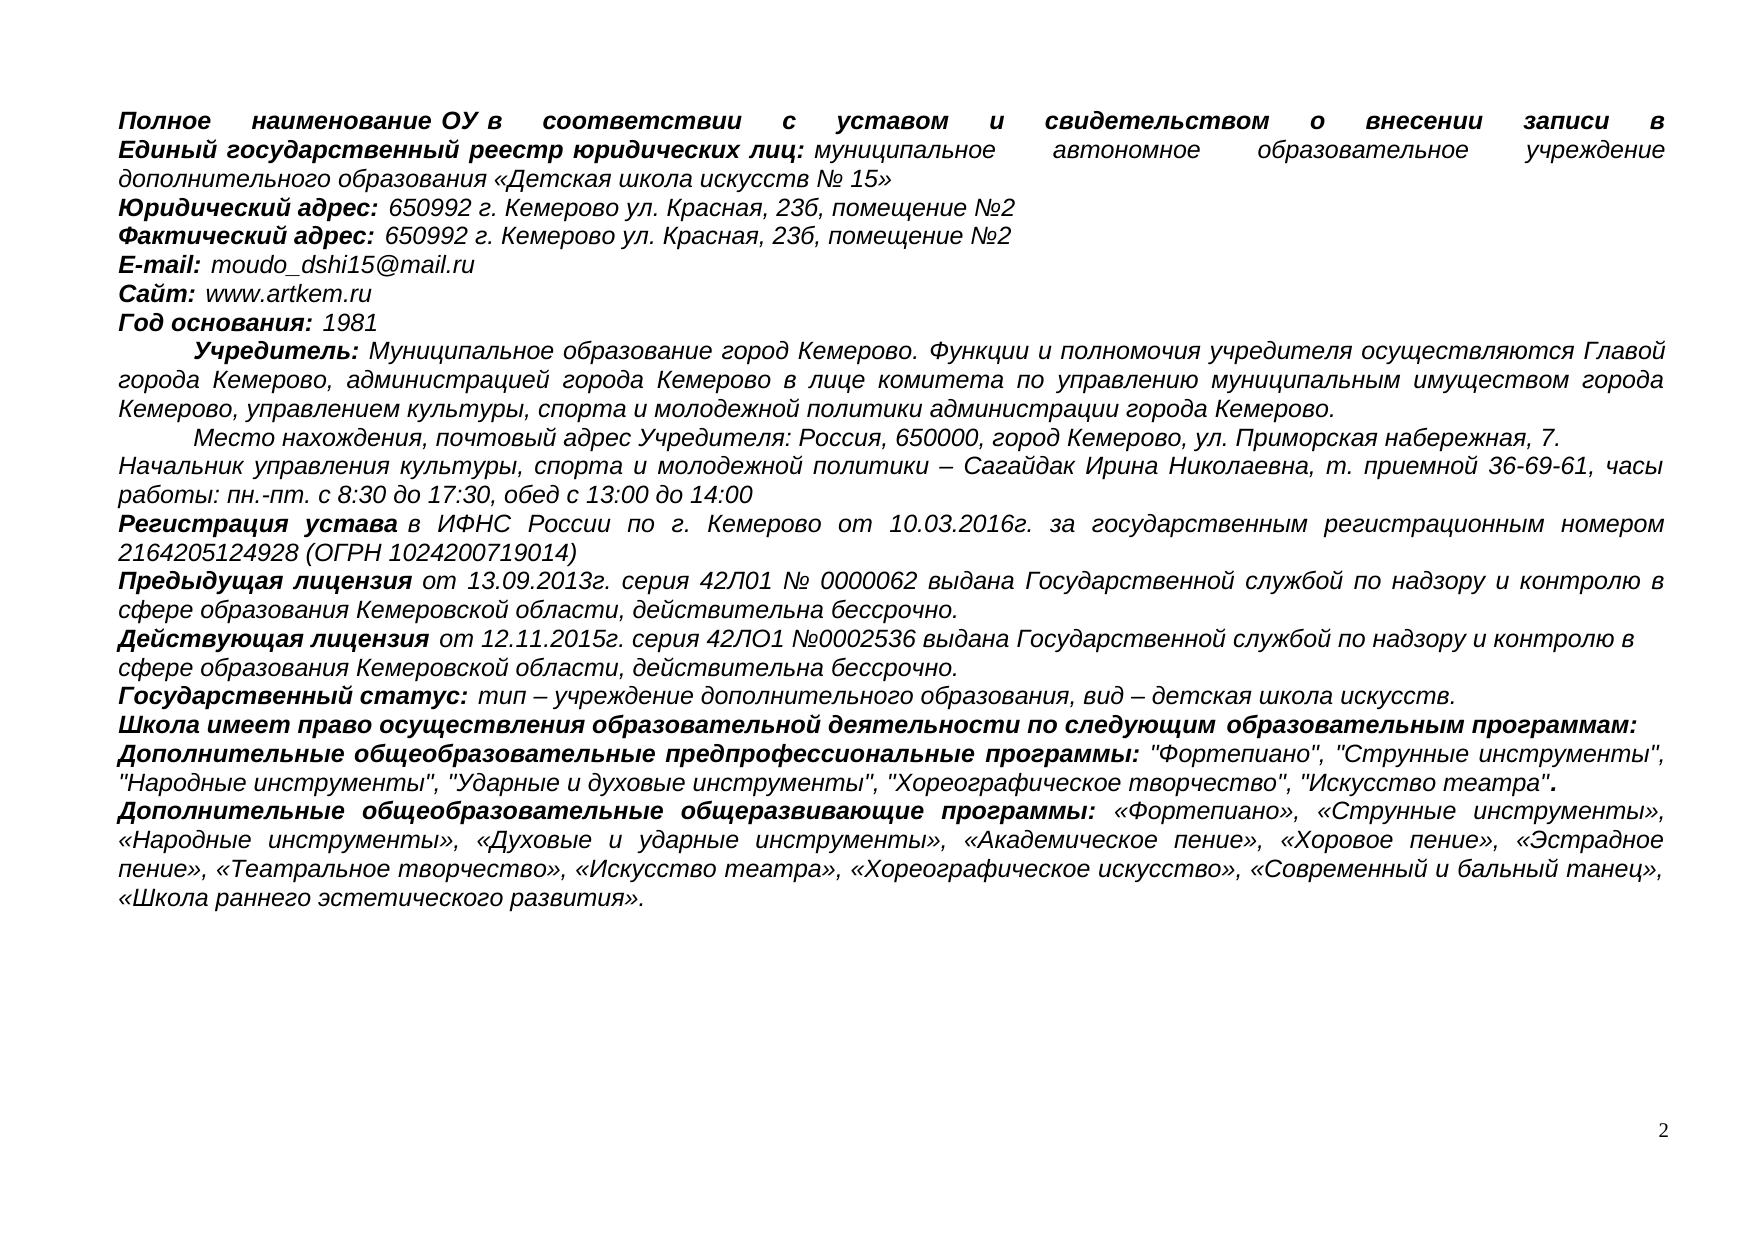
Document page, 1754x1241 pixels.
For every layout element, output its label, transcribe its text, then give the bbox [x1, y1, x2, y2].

text E-mail: moudo_dshi15@mail.ru [118, 250, 1668, 279]
text Государственный статус: тип – учреждение дополнительного образования, вид – детская школа искусств. [118, 681, 1668, 710]
text Действующая лицензия от 12.11.2015г. серия 42ЛО1 №0002536 выдана Государственной службой по надзору и контролю в сфере образования Кемеровской области, действительна бессрочно. [118, 624, 1668, 681]
text Начальник управления культуры, спорта и молодежной политики – Сагайдак Ирина Николаевна, т. приемной 36-69-61, часы работы: пн.-пт. с 8:30 до 17:30, обед с 13:00 до 14:00 [118, 451, 1668, 509]
text Дополнительные общеобразовательные общеразвивающие программы: «Фортепиано», «Струнные инструменты», «Народные инструменты», «Духовые и ударные инструменты», «Академическое пение», «Хоровое пение», «Эстрадное пение», «Театральное творчество», «Искусство театра», «Хореографическое искусство», «Современный и бальный танец», «Школа раннего эстетического развития». [118, 796, 1668, 911]
text Юридический адрес: 650992 г. Кемерово ул. Красная, 23б, помещение №2 [118, 192, 1668, 221]
text Место нахождения, почтовый адрес Учредителя: Россия, 650000, город Кемерово, ул. Приморская набережная, 7. [118, 422, 1668, 451]
text Дополнительные общеобразовательные предпрофессиональные программы: "Фортепиано", "Струнные инструменты", "Народные инструменты", "Ударные и духовые инструменты", "Хореографическое творчество", "Искусство театра". [118, 739, 1668, 796]
text Регистрация устава в ИФНС России по г. Кемерово от 10.03.2016г. за государственным регистрационным номером 2164205124928 (ОГРН 1024200719014) [118, 509, 1668, 566]
text Полное наименование ОУ в соответствии с уставом и свидетельством о внесении записи в Единый государственный реестр юридических лиц: муниципальное автономное образовательное учреждение дополнительного образования «Детская школа искусств № 15» [118, 106, 1668, 192]
text Учредитель: Муниципальное образование город Кемерово. Функции и полномочия учредителя осуществляются Главой города Кемерово, администрацией города Кемерово в лице комитета по управлению муниципальным имуществом города Кемерово, управлением культуры, спорта и молодежной политики администрации города Кемерово. [118, 336, 1668, 422]
text Год основания: 1981 [118, 307, 1668, 336]
text Предыдущая лицензия от 13.09.2013г. серия 42Л01 № 0000062 выдана Государственной службой по надзору и контролю в сфере образования Кемеровской области, действительна бессрочно. [118, 566, 1668, 624]
text Фактический адрес: 650992 г. Кемерово ул. Красная, 23б, помещение №2 [118, 221, 1668, 250]
text Сайт: www.artkem.ru [118, 279, 1668, 307]
text Школа имеет право осуществления образовательной деятельности по следующим образовательным программам: [118, 710, 1668, 739]
